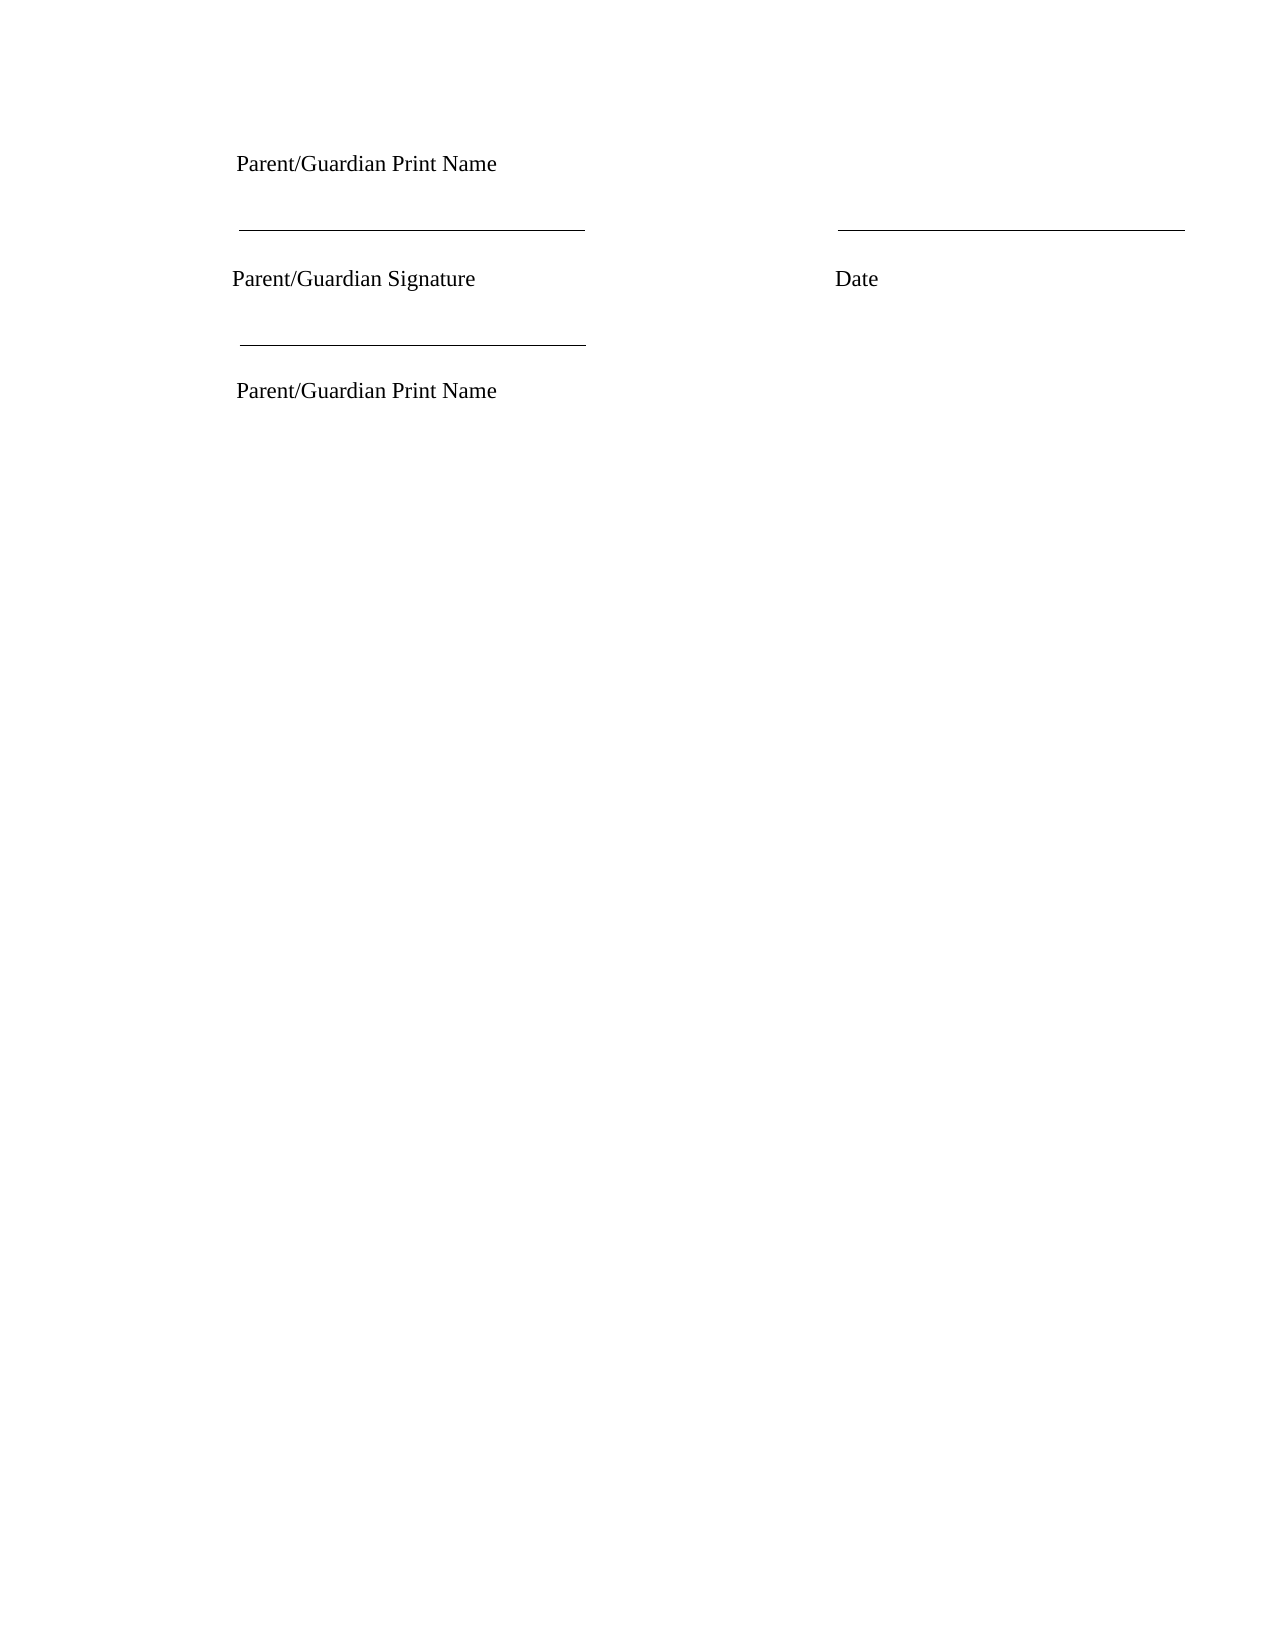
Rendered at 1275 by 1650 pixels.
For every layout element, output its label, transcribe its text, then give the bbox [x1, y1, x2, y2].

text Parent/Guardian Signature Date [150, 265, 1125, 291]
text Parent/Guardian Print Name [236, 377, 1056, 403]
text Parent/Guardian Print Name [236, 150, 1056, 176]
